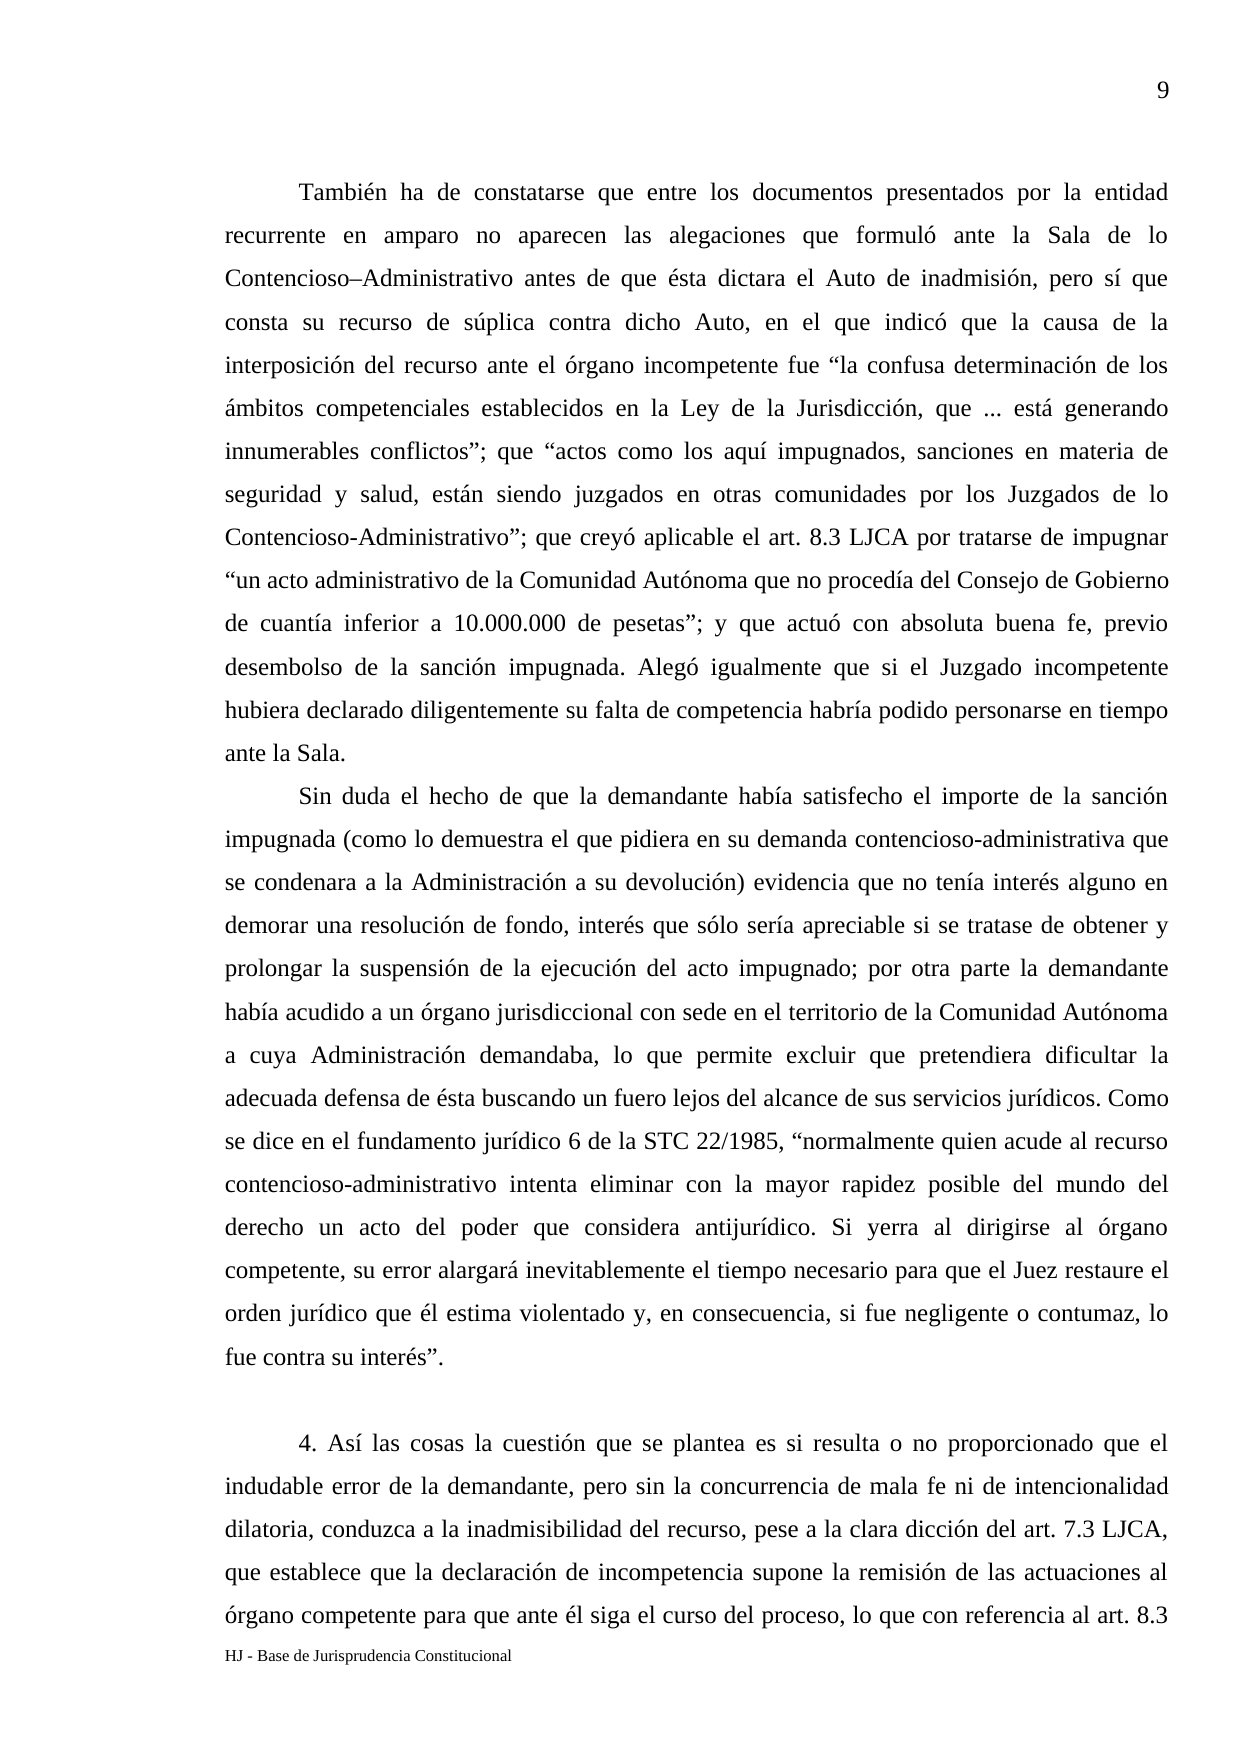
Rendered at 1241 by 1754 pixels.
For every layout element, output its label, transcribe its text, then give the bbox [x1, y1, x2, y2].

text Sin duda el hecho de que la demandante había satisfecho el importe de la sanción impugnada (como lo demuestra el que pidiera en su demanda contencioso-administrativa que se condenara a la Administración a su devolución) evidencia que no tenía interés alguno en demorar una resolución de fondo, interés que sólo sería apreciable si se tratase de obtener y prolongar la suspensión de la ejecución del acto impugnado; por otra parte la demandante había acudido a un órgano jurisdiccional con sede en el territorio de la Comunidad Autónoma a cuya Administración demandaba, lo que permite excluir que pretendiera dificultar la adecuada defensa de ésta buscando un fuero lejos del alcance de sus servicios jurídicos. Como se dice en el fundamento jurídico 6 de la STC 22/1985, “normalmente quien acude al recurso contencioso-administrativo intenta eliminar con la mayor rapidez posible del mundo del derecho un acto del poder que considera antijurídico. Si yerra al dirigirse al órgano competente, su error alargará inevitablemente el tiempo necesario para que el Juez restaure el orden jurídico que él estima violentado y, en consecuencia, si fue negligente o contumaz, lo fue contra su interés”. [224, 781, 1169, 1370]
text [224, 1428, 1169, 1629]
text También ha de constatarse que entre los documentos presentados por la entidad recurrente en amparo no aparecen las alegaciones que formuló ante la Sala de lo Contencioso–Administrativo antes de que ésta dictara el Auto de inadmisión, pero sí que consta su recurso de súplica contra dicho Auto, en el que indicó que la causa de la interposición del recurso ante el órgano incompetente fue “la confusa determinación de los ámbitos competenciales establecidos en la Ley de la Jurisdicción, que ... está generando innumerables conflictos”; que “actos como los aquí impugnados, sanciones en materia de seguridad y salud, están siendo juzgados en otras comunidades por los Juzgados de lo Contencioso-Administrativo”; que creyó aplicable el art. 8.3 LJCA por tratarse de impugnar “un acto administrativo de la Comunidad Autónoma que no procedía del Consejo de Gobierno de cuantía inferior a 10.000.000 de pesetas”; y que actuó con absoluta buena fe, previo desembolso de la sanción impugnada. Alegó igualmente que si el Juzgado incompetente hubiera declarado diligentemente su falta de competencia habría podido personarse en tiempo ante la Sala. [224, 177, 1169, 767]
